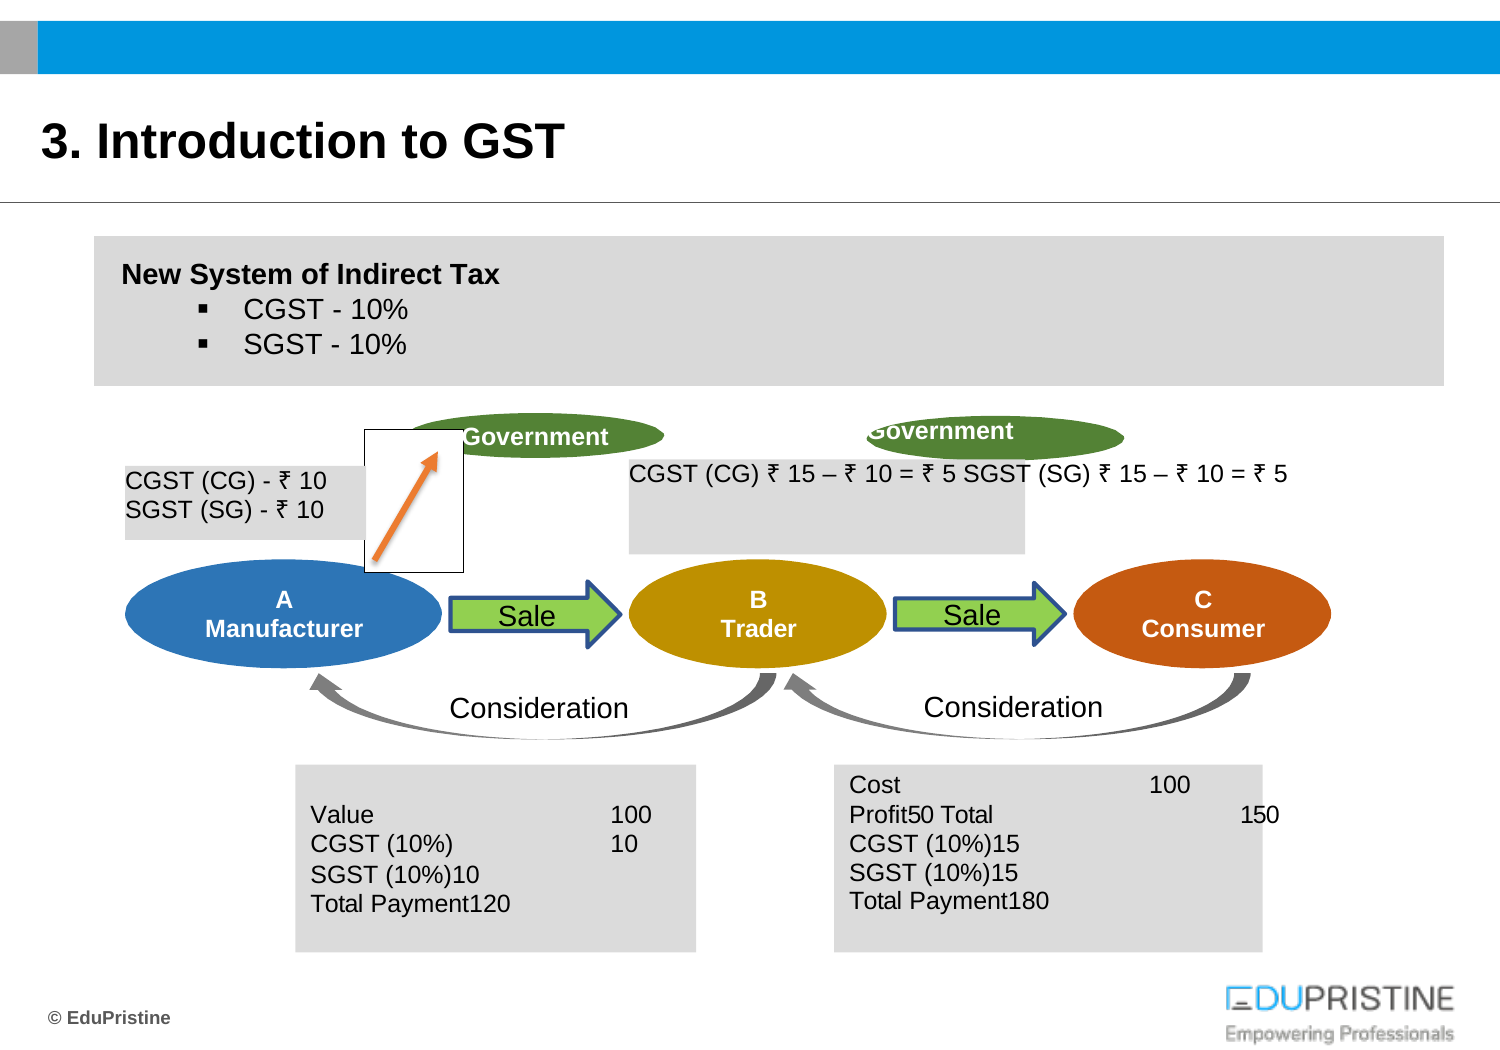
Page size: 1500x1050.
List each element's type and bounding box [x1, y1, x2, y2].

picture [365, 430, 463, 572]
picture [1213, 975, 1462, 1047]
